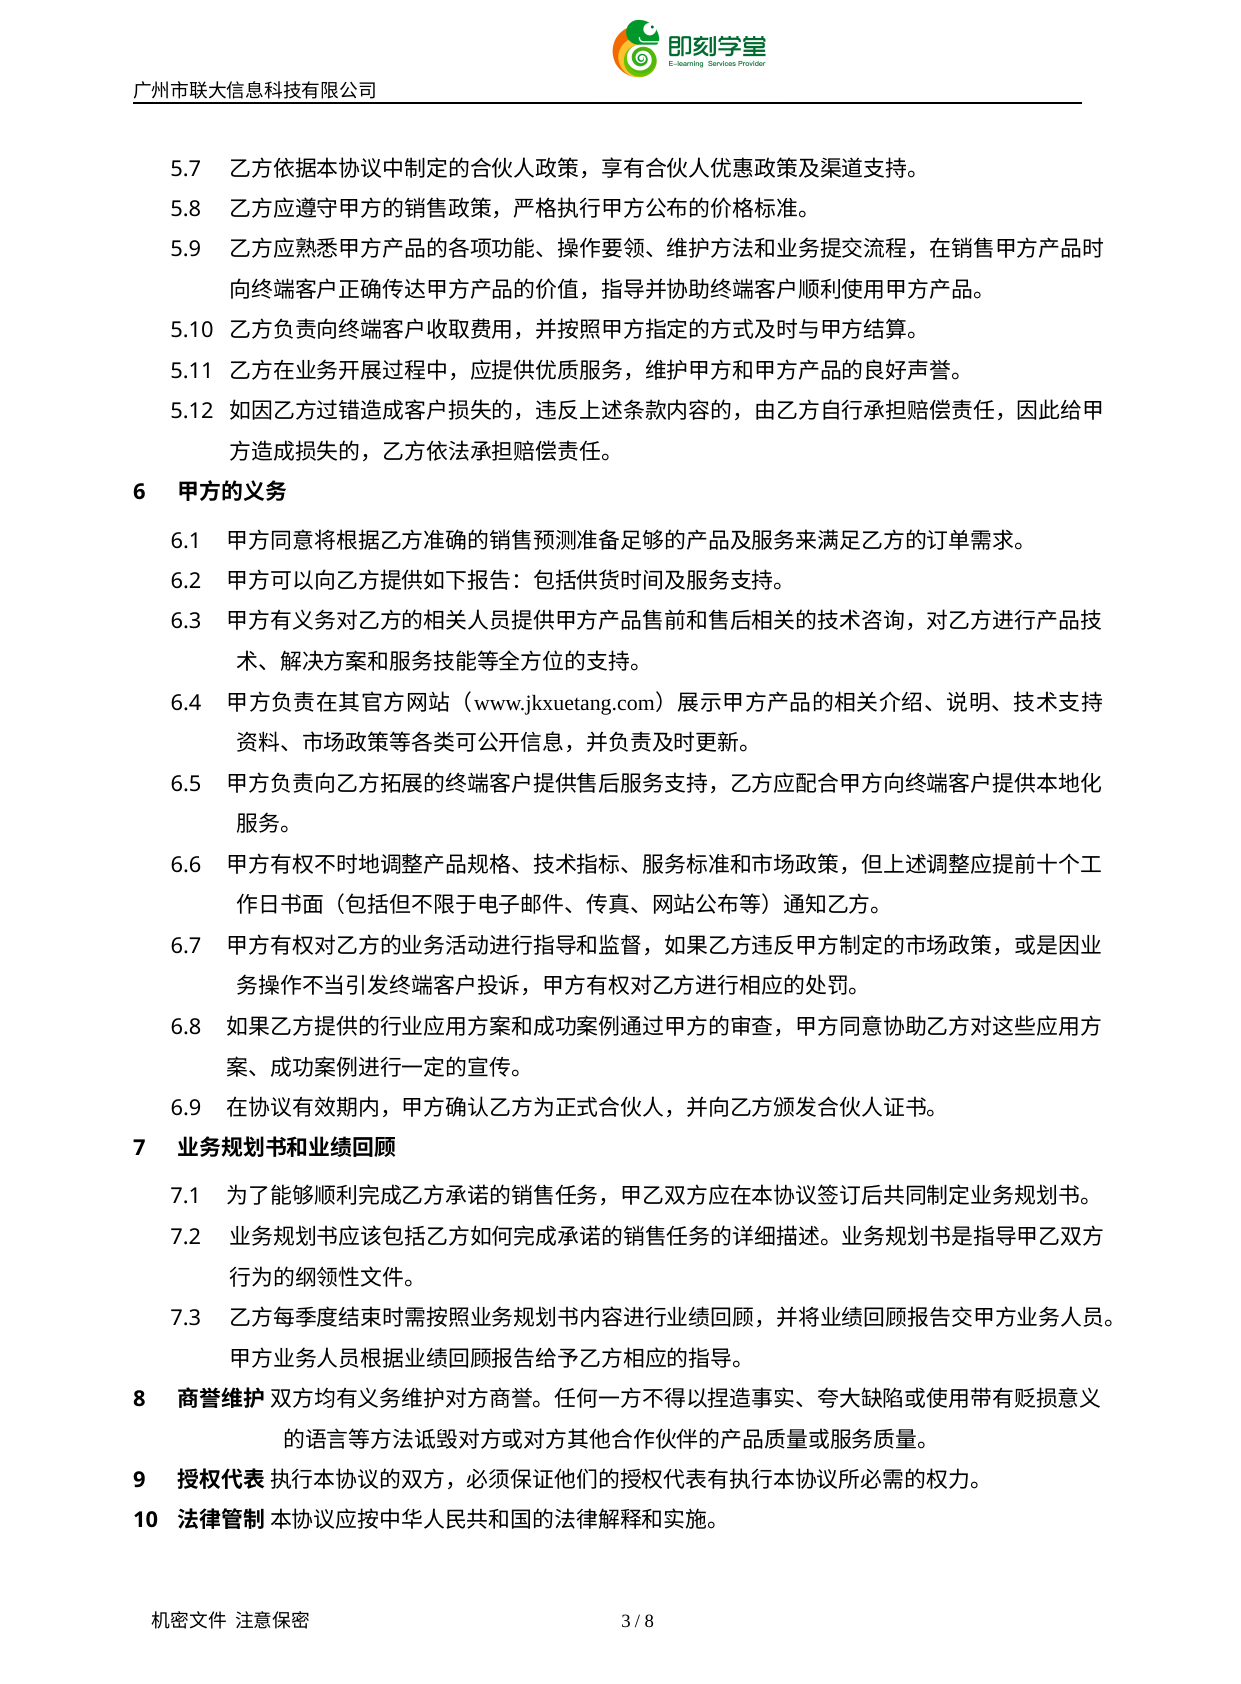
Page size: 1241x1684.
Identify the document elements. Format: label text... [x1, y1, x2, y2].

list 甲方的义务 [133, 474, 1104, 507]
list 业务规划书应该包括乙方如何完成承诺的销售任务的详细描述。业务规划书是指导甲乙双方行为的纲领性文件。 [170, 1219, 1104, 1292]
list 授权代表 执行本协议的双方，必须保证他们的授权代表有执行本协议所必需的权力。 [133, 1462, 1104, 1494]
list 乙方应遵守甲方的销售政策，严格执行甲方公布的价格标准。 [170, 191, 1104, 223]
list 甲方同意将根据乙方准确的销售预测准备足够的产品及服务来满足乙方的订单需求。 [170, 522, 1104, 555]
list 乙方依据本协议中制定的合伙人政策，享有合伙人优惠政策及渠道支持。 [170, 150, 1104, 183]
list 甲方负责在其官方网站（www.jkxuetang.com）展示甲方产品的相关介绍、说明、技术支持资料、市场政策等各类可公开信息，并负责及时更新。 [170, 684, 1104, 757]
list 乙方每季度结束时需按照业务规划书内容进行业绩回顾，并将业绩回顾报告交甲方业务人员。甲方业务人员根据业绩回顾报告给予乙方相应的指导。 [170, 1300, 1104, 1373]
list 甲方有权对乙方的业务活动进行指导和监督，如果乙方违反甲方制定的市场政策，或是因业务操作不当引发终端客户投诉，甲方有权对乙方进行相应的处罚。 [170, 927, 1104, 1001]
list 商誉维护 双方均有义务维护对方商誉。任何一方不得以捏造事实、夸大缺陷或使用带有贬损意义 的语言等方法诋毁对方或对方其他合作伙伴的产品质量或服务质量。 [133, 1381, 1104, 1454]
list 在协议有效期内，甲方确认乙方为正式合伙人，并向乙方颁发合伙人证书。 [170, 1089, 1104, 1122]
list 业务规划书和业绩回顾 [133, 1130, 1104, 1162]
list 为了能够顺利完成乙方承诺的销售任务，甲乙双方应在本协议签订后共同制定业务规划书。 [170, 1178, 1104, 1211]
list 甲方有权不时地调整产品规格、技术指标、服务标准和市场政策，但上述调整应提前十个工作日书面（包括但不限于电子邮件、传真、网站公布等）通知乙方。 [170, 846, 1104, 919]
list 如因乙方过错造成客户损失的，违反上述条款内容的，由乙方自行承担赔偿责任，因此给甲方造成损失的，乙方依法承担赔偿责任。 [170, 393, 1104, 466]
list 甲方有义务对乙方的相关人员提供甲方产品售前和售后相关的技术咨询，对乙方进行产品技术、解决方案和服务技能等全方位的支持。 [170, 603, 1104, 676]
list 法律管制 本协议应按中华人民共和国的法律解释和实施。 [133, 1502, 1104, 1535]
list 甲方可以向乙方提供如下报告：包括供货时间及服务支持。 [170, 563, 1104, 595]
picture [591, 0, 788, 97]
list 乙方应熟悉甲方产品的各项功能、操作要领、维护方法和业务提交流程，在销售甲方产品时向终端客户正确传达甲方产品的价值，指导并协助终端客户顺利使用甲方产品。 [170, 231, 1104, 304]
list 甲方负责向乙方拓展的终端客户提供售后服务支持，乙方应配合甲方向终端客户提供本地化服务。 [170, 765, 1104, 838]
list 乙方负责向终端客户收取费用，并按照甲方指定的方式及时与甲方结算。 [170, 312, 1104, 345]
list 如果乙方提供的行业应用方案和成功案例通过甲方的审查，甲方同意协助乙方对这些应用方案、成功案例进行一定的宣传。 [170, 1008, 1104, 1082]
list 乙方在业务开展过程中，应提供优质服务，维护甲方和甲方产品的良好声誉。 [170, 353, 1104, 385]
